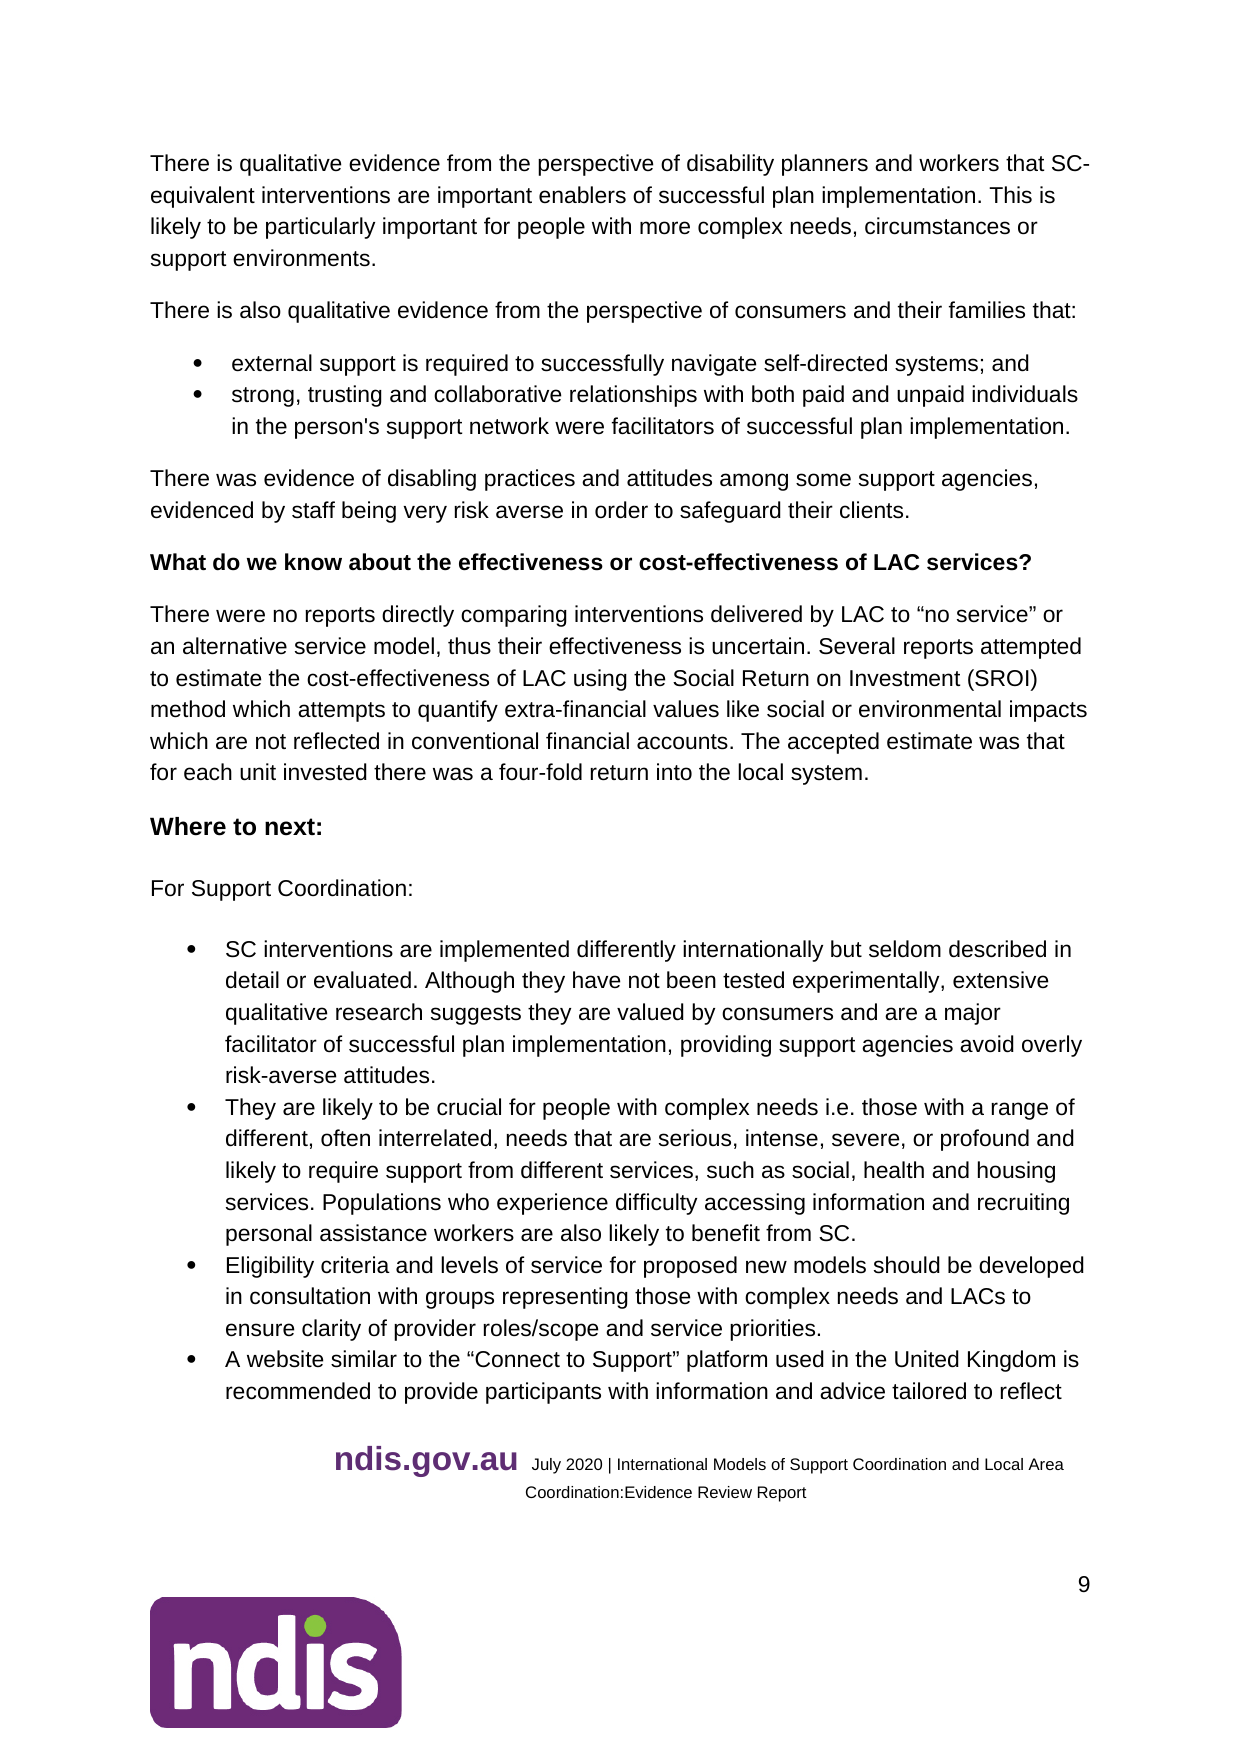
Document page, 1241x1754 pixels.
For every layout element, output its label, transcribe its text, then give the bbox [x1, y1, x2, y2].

list strong, trusting and collaborative relationships with both paid and unpaid individuals in the person's support network were facilitators of successful plan implementation. [194, 381, 1090, 439]
list They are likely to be crucial for people with complex needs i.e. those with a range of different, often interrelated, needs that are serious, intense, severe, or profound and likely to require support from different services, such as social, health and housing services. Populations who experience difficulty accessing information and recruiting personal assistance workers are also likely to benefit from SC. [187, 1094, 1090, 1246]
list Eligibility criteria and levels of service for proposed new models should be developed in consultation with groups representing those with complex needs and LACs to ensure clarity of provider roles/scope and service priorities. [187, 1252, 1090, 1341]
text What do we know about the effectiveness or cost-effectiveness of LAC services? [150, 549, 1090, 575]
text There is qualitative evidence from the perspective of disability planners and workers that SC-equivalent interventions are important enablers of successful plan implementation. This is likely to be particularly important for people with more complex needs, circumstances or support environments. [150, 150, 1090, 271]
list SC interventions are implemented differently internationally but seldom described in detail or evaluated. Although they have not been tested experimentally, extensive qualitative research suggests they are valued by consumers and are a major facilitator of successful plan implementation, providing support agencies avoid overly risk-averse attitudes. [187, 936, 1090, 1088]
picture [150, 1597, 402, 1728]
list external support is required to successfully navigate self-directed systems; and [194, 349, 1090, 376]
subtitle Where to next: [150, 812, 1090, 840]
text For Support Coordination: [150, 875, 1090, 902]
text There is also qualitative evidence from the perspective of consumers and their families that: [150, 297, 1090, 323]
text There was evidence of disabling practices and attitudes among some support agencies, evidenced by staff being very risk averse in order to safeguard their clients. [150, 465, 1090, 523]
text There were no reports directly comparing interventions delivered by LAC to “no service” or an alternative service model, thus their effectiveness is uncertain. Several reports attempted to estimate the cost-effectiveness of LAC using the Social Return on Investment (SROI) method which attempts to quantify extra-financial values like social or environmental impacts which are not reflected in conventional financial accounts. The accepted estimate was that for each unit invested there was a four-fold return into the local system. [150, 601, 1090, 786]
